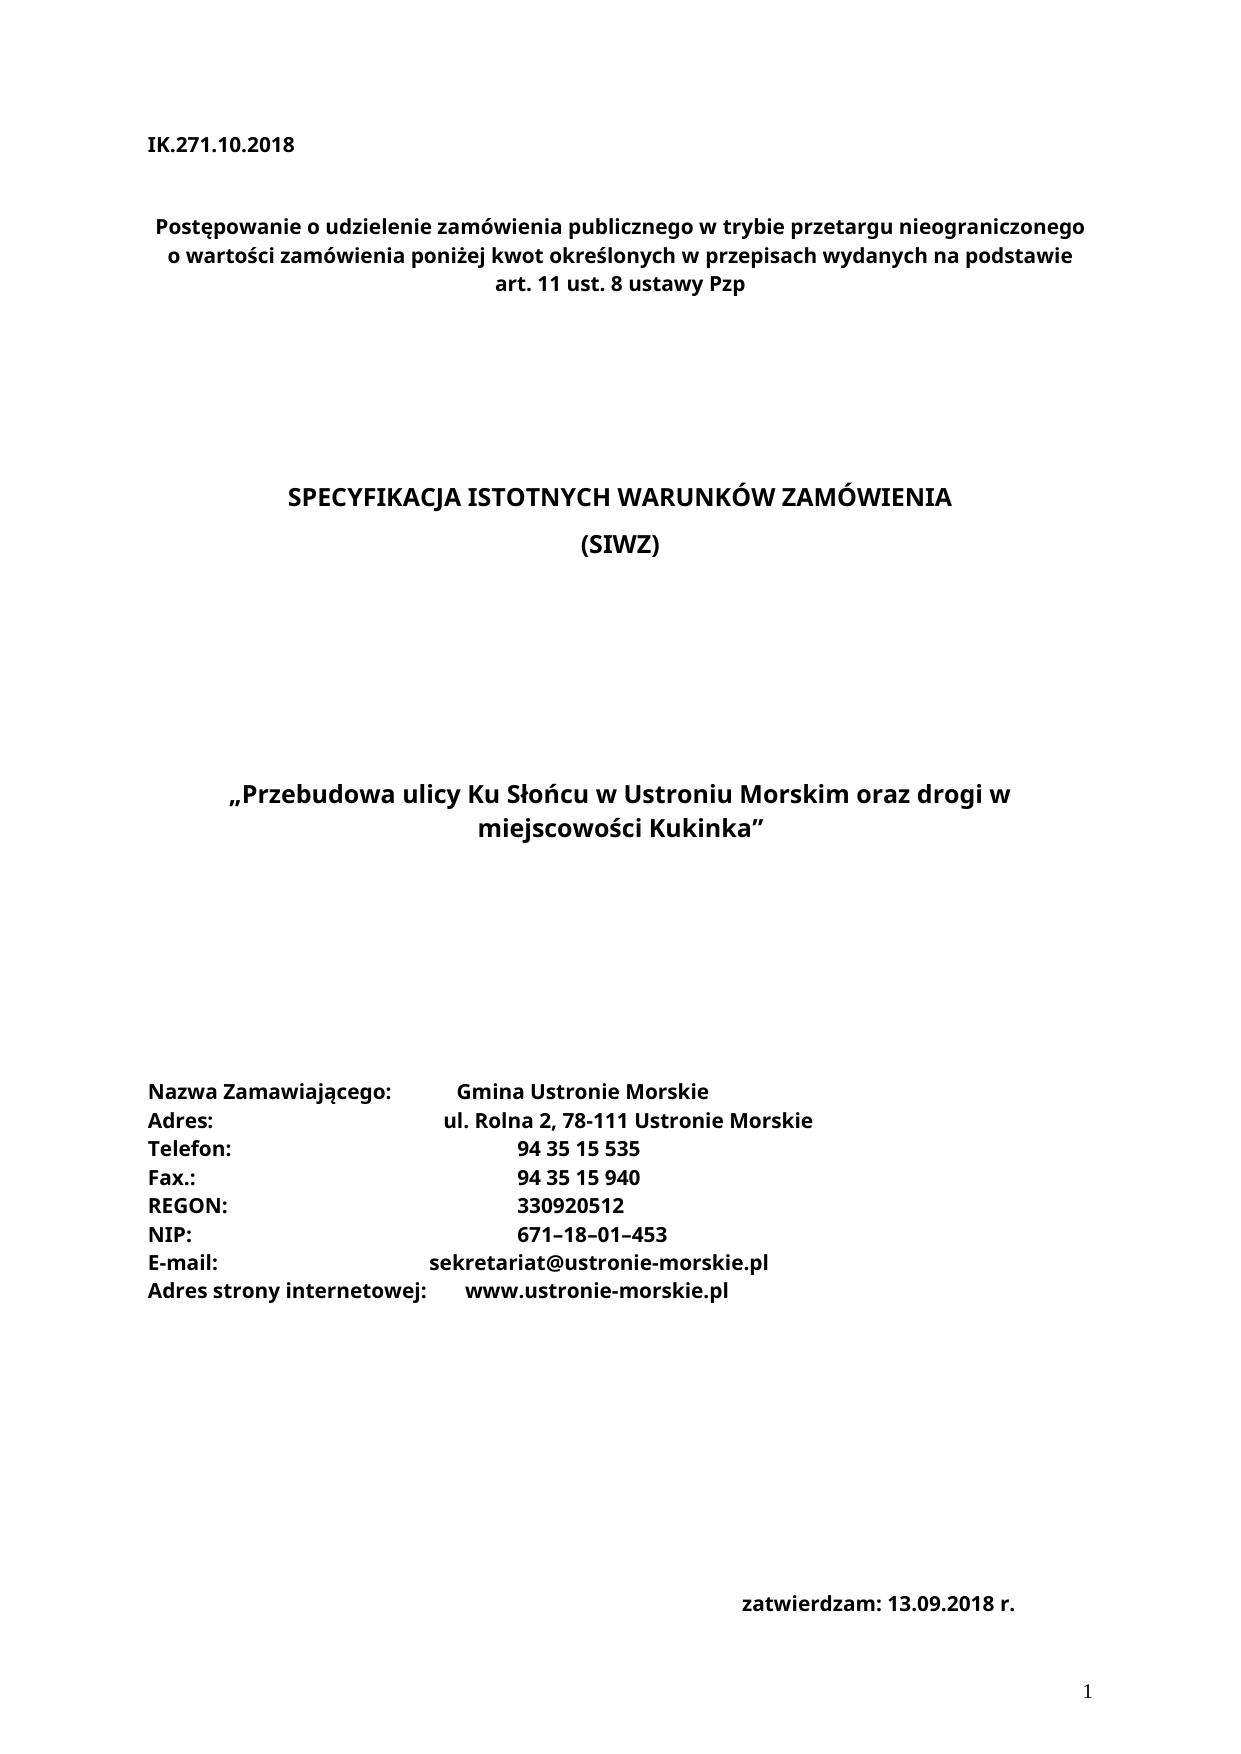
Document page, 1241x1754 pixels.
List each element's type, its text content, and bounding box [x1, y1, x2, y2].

text „Przebudowa ulicy Ku Słońcu w Ustroniu Morskim oraz drogi w miejscowości Kukinka” [148, 776, 1092, 844]
text Postępowanie o udzielenie zamówienia publicznego w trybie przetargu nieograniczonego o wartości zamówienia poniżej kwot określonych w przepisach wydanych na podstawie art. 11 ust. 8 ustawy Pzp [148, 212, 1092, 298]
text NIP: 671–18–01–453 [148, 1220, 1092, 1248]
text SPECYFIKACJA ISTOTNYCH WARUNKÓW ZAMÓWIENIA [148, 480, 1092, 514]
text (SIWZ) [148, 526, 1092, 560]
text Fax.: 94 35 15 940 [148, 1163, 1092, 1191]
text Adres: ul. Rolna 2, 78-111 Ustronie Morskie [148, 1106, 1092, 1134]
text Nazwa Zamawiającego: Gmina Ustronie Morskie [148, 1077, 1092, 1106]
text IK.271.10.2018 [148, 131, 1092, 159]
text E-mail: sekretariat@ustronie-morskie.pl [148, 1248, 1092, 1277]
text Adres strony internetowej: www.ustronie-morskie.pl [148, 1277, 1092, 1305]
text REGON: 330920512 [148, 1191, 1092, 1220]
text zatwierdzam: 13.09.2018 r. [609, 1589, 1092, 1618]
text Telefon: 94 35 15 535 [148, 1134, 1092, 1163]
